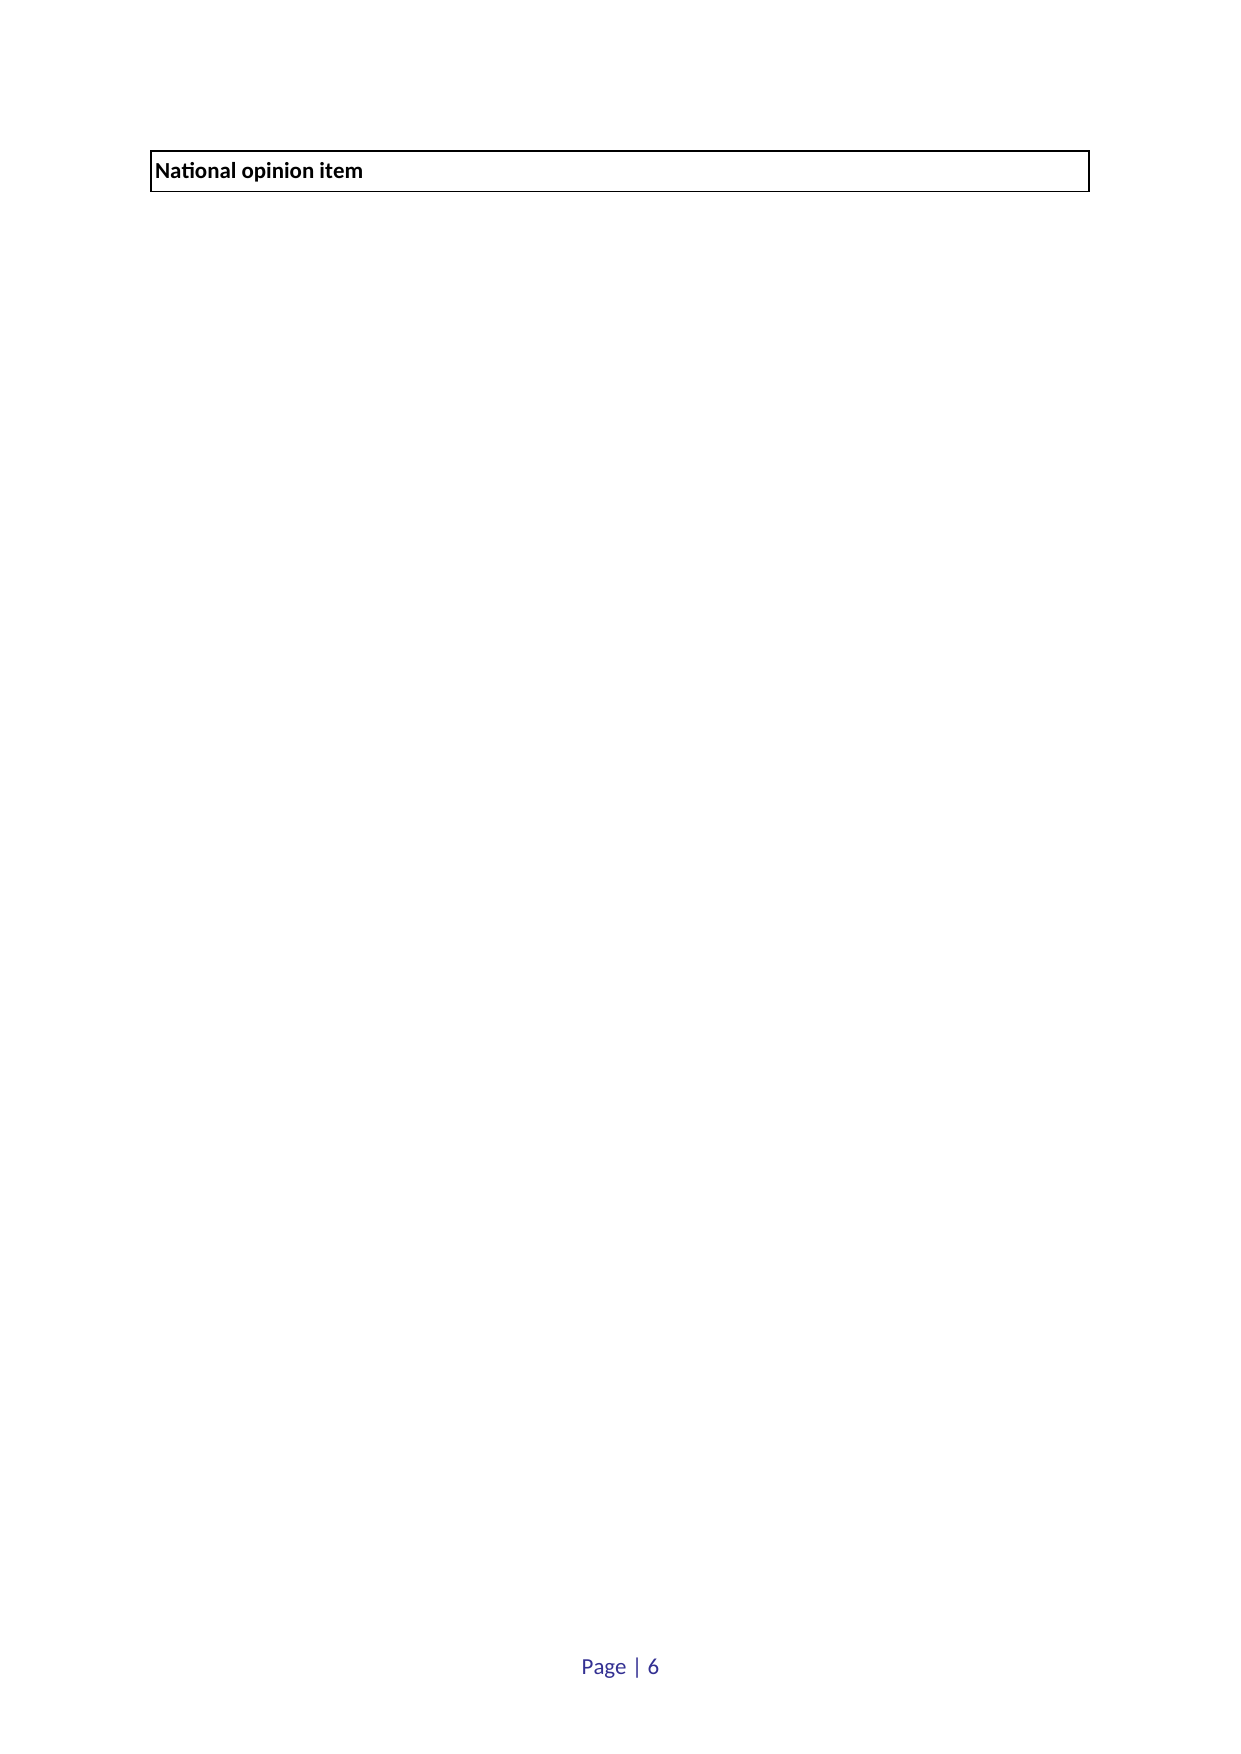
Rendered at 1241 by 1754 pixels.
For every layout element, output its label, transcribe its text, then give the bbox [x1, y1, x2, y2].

table_header National opinion item [152, 152, 980, 191]
table_header [980, 152, 1088, 191]
